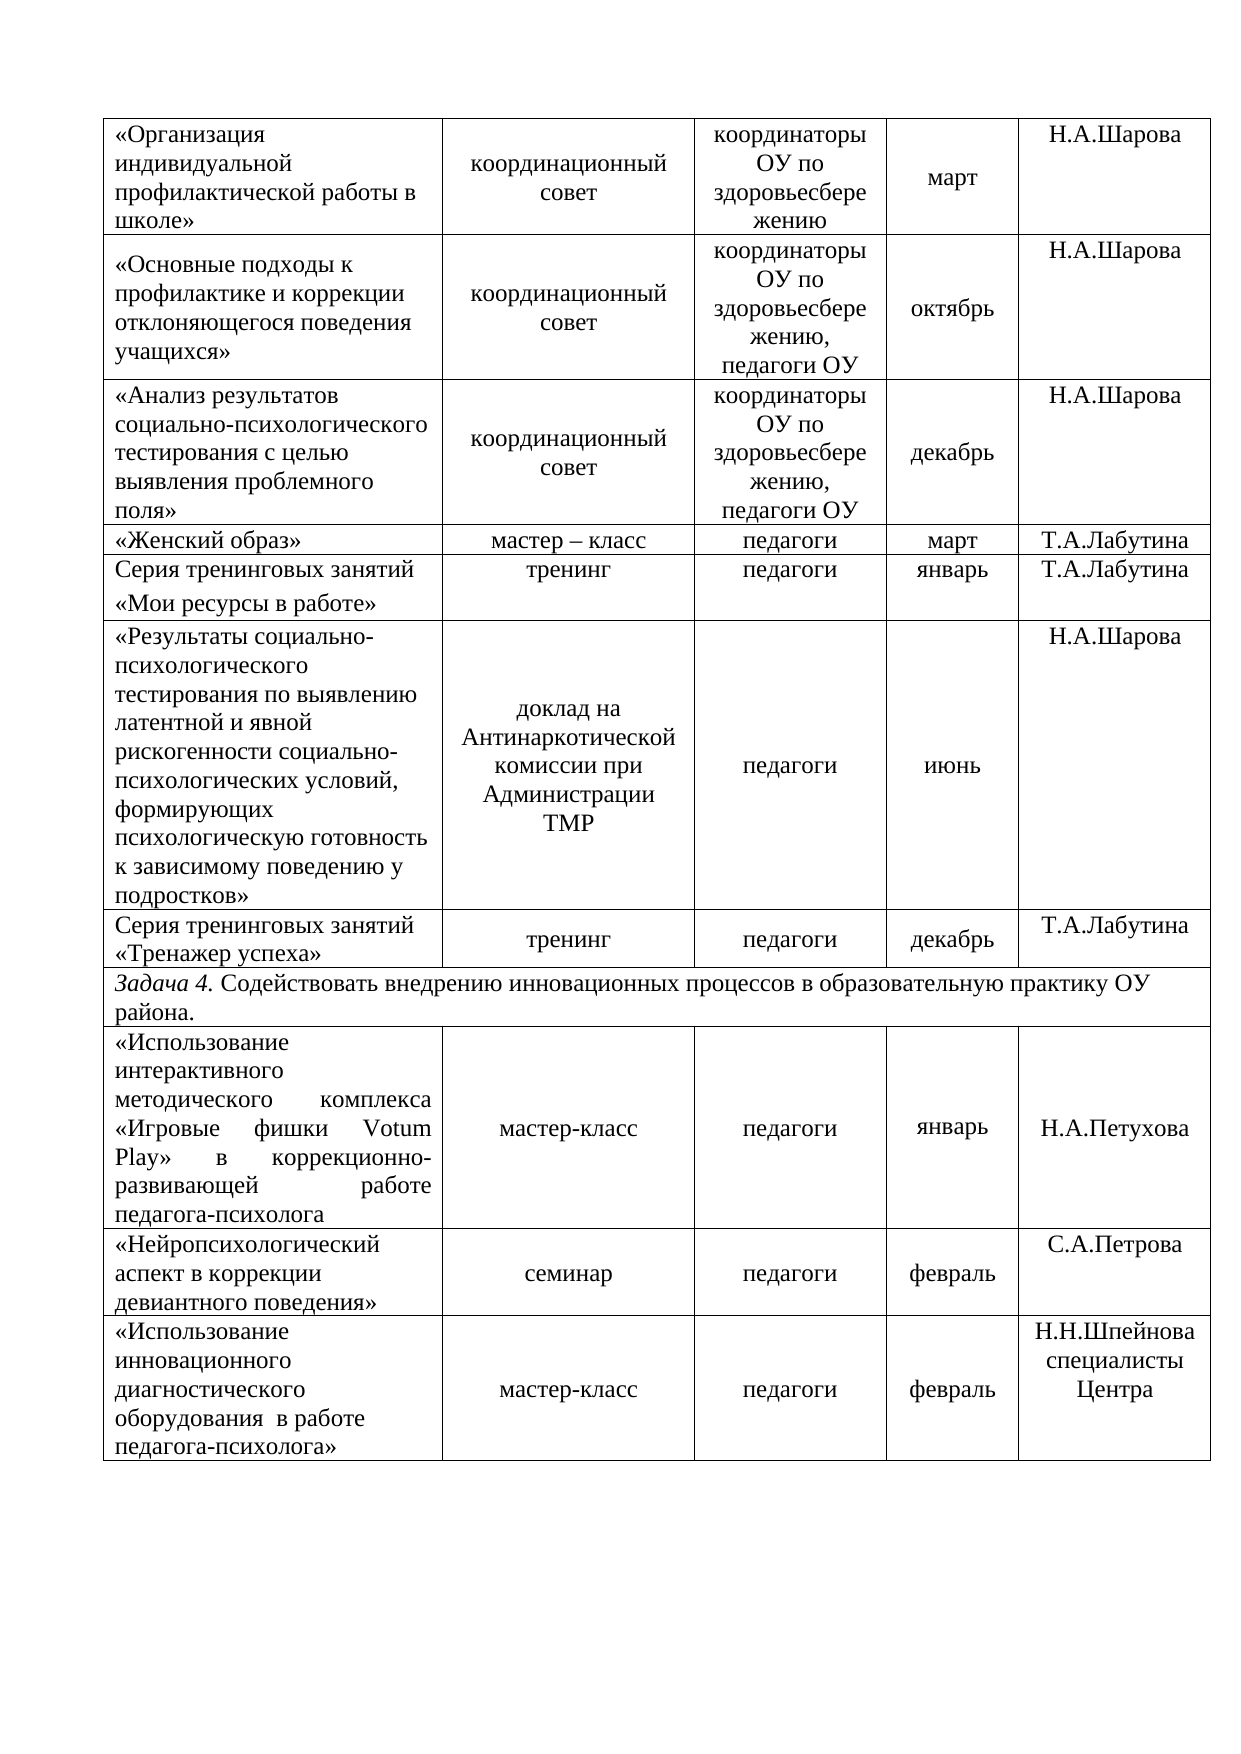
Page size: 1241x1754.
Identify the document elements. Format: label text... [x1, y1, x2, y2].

table_cell доклад на Антинаркотической комиссии при Администрации ТМР [443, 621, 694, 909]
table_cell педагоги [695, 910, 886, 967]
table_cell «Использование инновационного диагностического оборудования в работе педагога-психолога» [104, 1316, 442, 1460]
table_cell «Нейропсихологический аспект в коррекции девиантного поведения» [104, 1229, 442, 1315]
table_cell координаторы ОУ по здоровьесбережению, педагоги ОУ [695, 380, 886, 524]
table_cell координационный совет [443, 235, 694, 379]
table_cell Н.А.Шарова [1019, 621, 1210, 909]
table_cell Т.А.Лабутина [1019, 555, 1210, 620]
table_cell Н.А.Петухова [1019, 1027, 1210, 1228]
table_cell Серия тренинговых занятий «Тренажер успеха» [104, 910, 442, 967]
table_cell февраль [887, 1229, 1018, 1315]
table_cell Т.А.Лабутина [1019, 910, 1210, 967]
table_cell «Основные подходы к профилактике и коррекции отклоняющегося поведения учащихся» [104, 235, 442, 379]
table_cell «Анализ результатов социально-психологического тестирования с целью выявления проблемного поля» [104, 380, 442, 524]
table_cell координаторы ОУ по здоровьесбережению [695, 119, 886, 234]
table_cell февраль [887, 1316, 1018, 1460]
table_cell педагоги [695, 1316, 886, 1460]
table_cell Задача 4. Содействовать внедрению инновационных процессов в образовательную практику ОУ района. [104, 968, 1210, 1026]
table_cell педагоги [695, 1027, 886, 1228]
table_cell тренинг [443, 910, 694, 967]
table_cell Н.А.Шарова [1019, 380, 1210, 524]
table_cell педагоги [695, 621, 886, 909]
table_cell педагоги [695, 525, 886, 553]
table_cell «Использование интерактивного методического комплекса «Игровые фишки Votum Play» в коррекционно-развивающей работе педагога-психолога [104, 1027, 442, 1228]
table_cell семинар [443, 1229, 694, 1315]
table_cell мастер-класс [443, 1027, 694, 1228]
table_cell координационный совет [443, 380, 694, 524]
table_cell Т.А.Лабутина [1019, 525, 1210, 553]
table_cell «Женский образ» [104, 525, 442, 553]
table_cell педагоги [695, 1229, 886, 1315]
table_cell октябрь [887, 235, 1018, 379]
table_cell Серия тренинговых занятий «Мои ресурсы в работе» [104, 555, 442, 620]
table_cell июнь [887, 621, 1018, 909]
table_cell март [887, 119, 1018, 234]
table_cell март [887, 525, 1018, 553]
table_cell координаторы ОУ по здоровьесбережению, педагоги ОУ [695, 235, 886, 379]
table_cell декабрь [887, 380, 1018, 524]
table_cell Н.А.Шарова [1019, 235, 1210, 379]
table_cell Н.Н.Шпейнова специалисты Центра [1019, 1316, 1210, 1460]
table_cell «Организация индивидуальной профилактической работы в школе» [104, 119, 442, 234]
table_cell январь [887, 555, 1018, 620]
table_cell Н.А.Шарова [1019, 119, 1210, 234]
table_cell педагоги [695, 555, 886, 620]
table_cell мастер – класс [443, 525, 694, 553]
table_cell «Результаты социально-психологического тестирования по выявлению латентной и явной рискогенности социально-психологических условий, формирующих психологическую готовность к зависимому поведению у подростков» [104, 621, 442, 909]
table_cell мастер-класс [443, 1316, 694, 1460]
table_cell январь [887, 1027, 1018, 1228]
table_cell С.А.Петрова [1019, 1229, 1210, 1315]
table_cell координационный совет [443, 119, 694, 234]
table_cell декабрь [887, 910, 1018, 967]
table_cell тренинг [443, 555, 694, 620]
